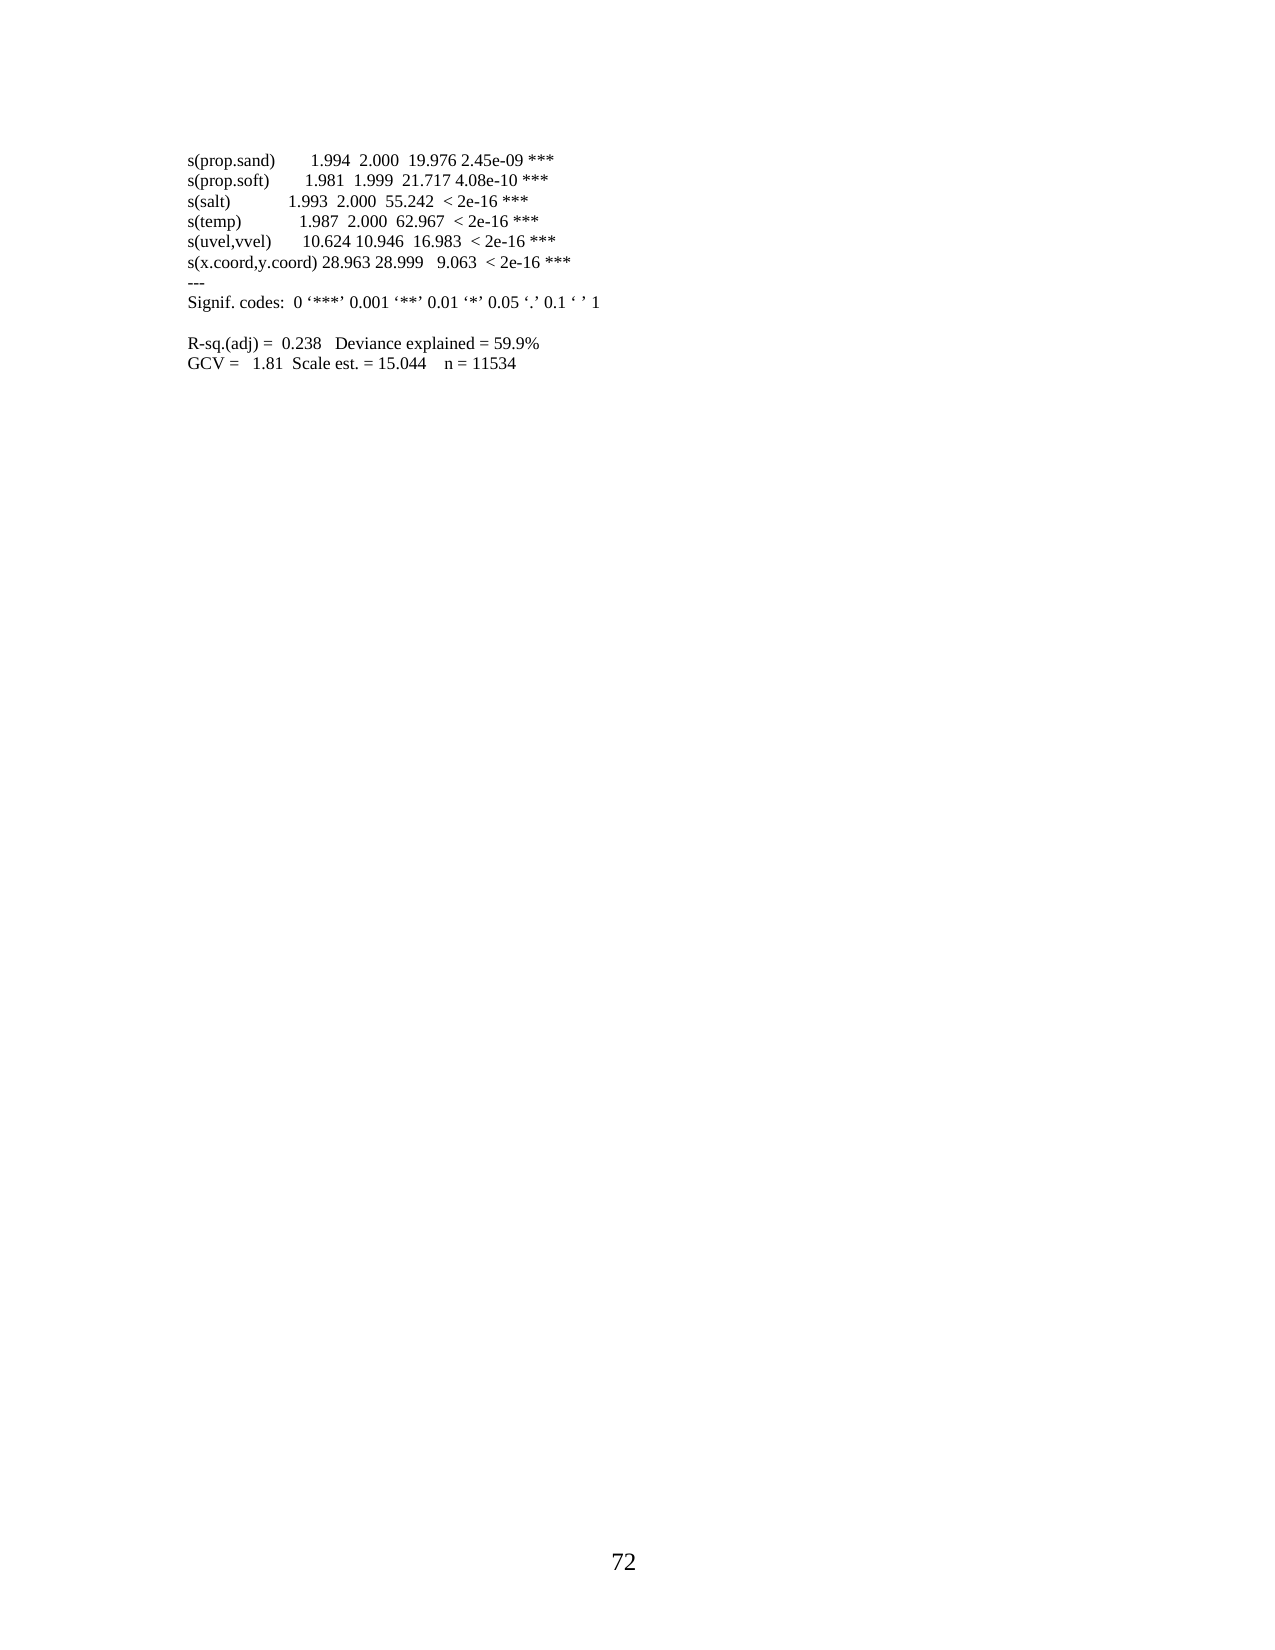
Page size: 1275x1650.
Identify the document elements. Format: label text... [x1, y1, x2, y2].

list s(uvel,vvel) 10.624 10.946 16.983 < 2e-16 *** [187, 231, 1088, 252]
list s(temp) 1.987 2.000 62.967 < 2e-16 *** [187, 211, 1088, 231]
list GCV = 1.81 Scale est. = 15.044 n = 11534 [187, 353, 1088, 373]
list s(salt) 1.993 2.000 55.242 < 2e-16 *** [187, 191, 1088, 211]
list s(x.coord,y.coord) 28.963 28.999 9.063 < 2e-16 *** [187, 252, 1088, 272]
list R-sq.(adj) = 0.238 Deviance explained = 59.9% [187, 333, 1088, 353]
list --- [187, 272, 1088, 292]
list s(prop.sand) 1.994 2.000 19.976 2.45e-09 *** [187, 150, 1088, 170]
list Signif. codes: 0 ‘***’ 0.001 ‘**’ 0.01 ‘*’ 0.05 ‘.’ 0.1 ‘ ’ 1 [187, 292, 1088, 312]
list s(prop.soft) 1.981 1.999 21.717 4.08e-10 *** [187, 170, 1088, 191]
